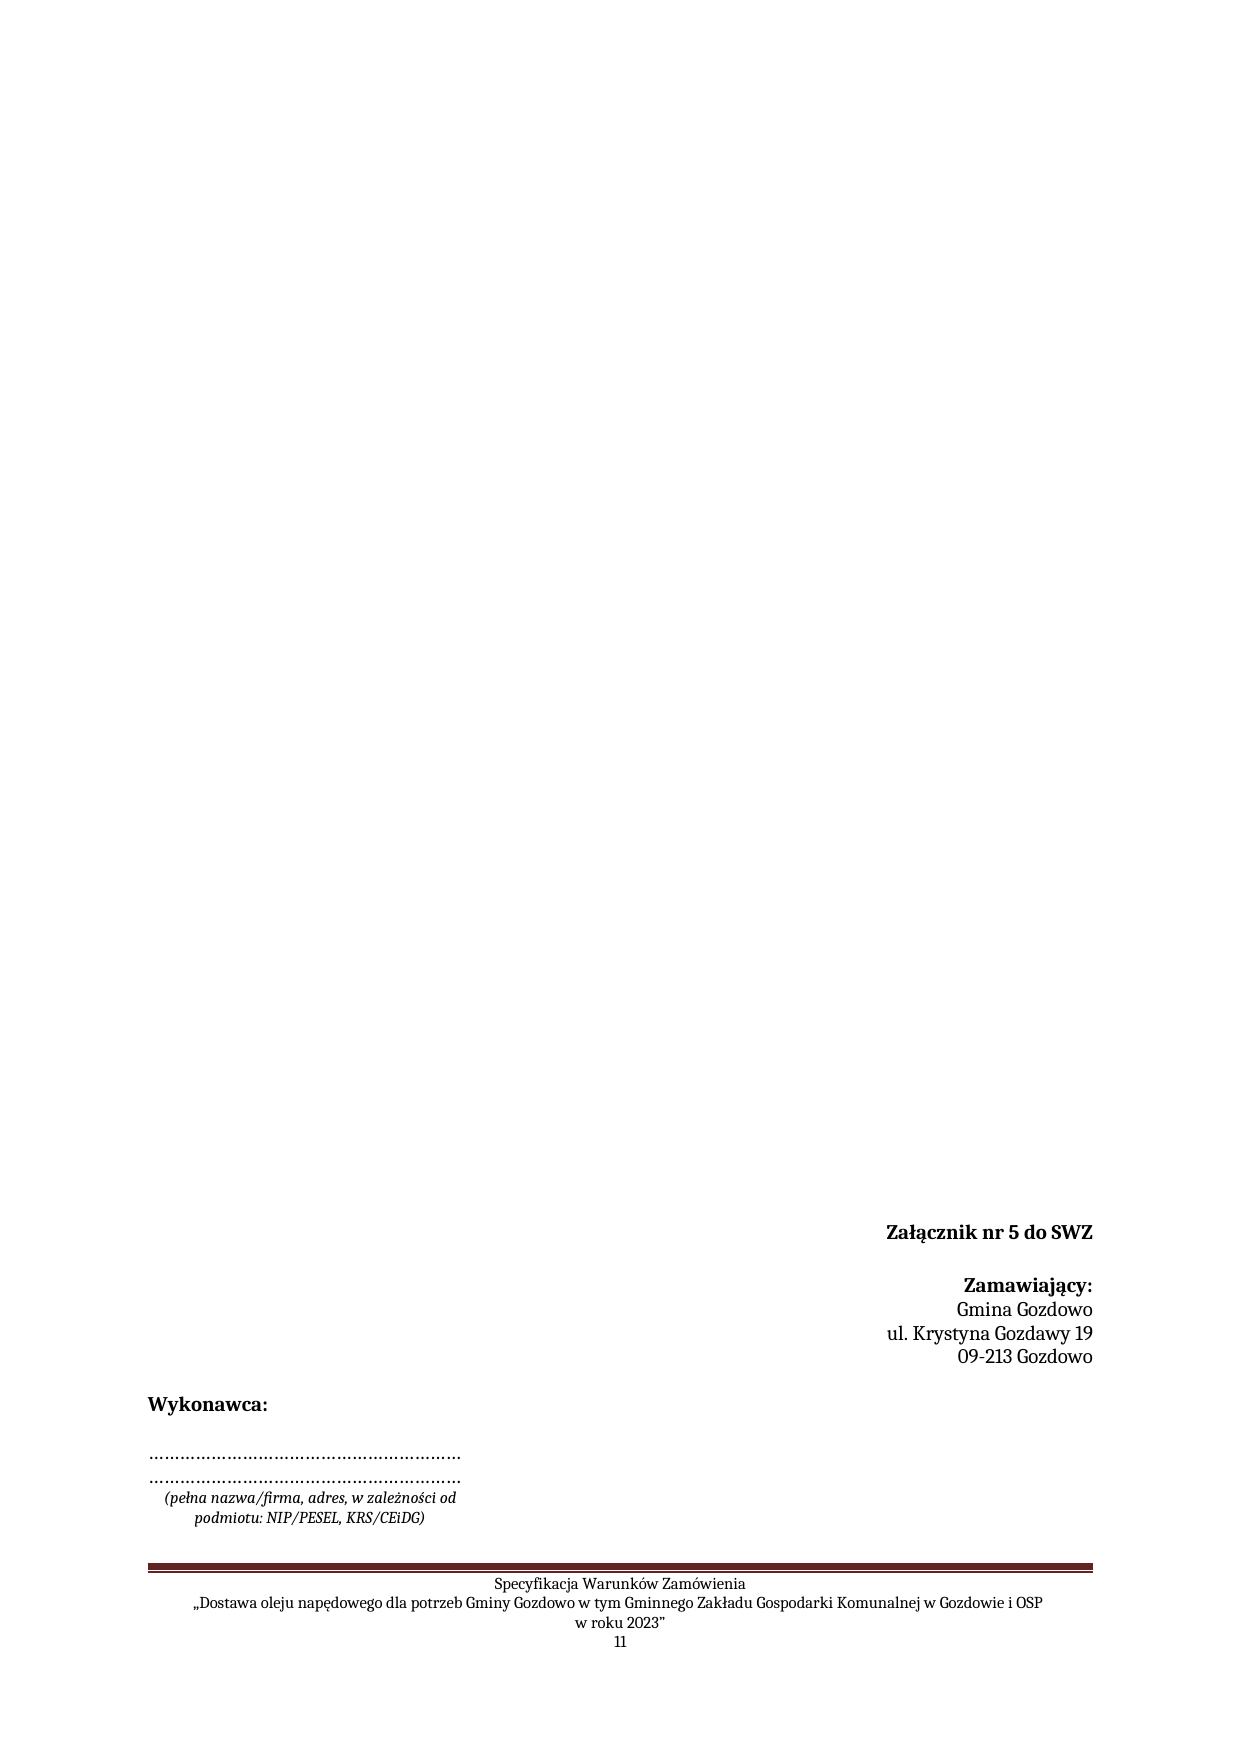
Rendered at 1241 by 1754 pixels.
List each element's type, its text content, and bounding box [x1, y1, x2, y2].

text Załącznik nr 5 do SWZ [148, 1221, 1093, 1244]
text ul. Krystyna Gozdawy 19 [148, 1321, 1093, 1345]
text Gmina Gozdowo [148, 1297, 1093, 1321]
text Zamawiający: [148, 1273, 1093, 1297]
text Wykonawca: [148, 1393, 1093, 1417]
text ………………………………………………………………………………………………………… [148, 1441, 472, 1489]
text (pełna nazwa/firma, adres, w zależności od podmiotu: NIP/PESEL, KRS/CEiDG) [148, 1489, 472, 1527]
text 09-213 Gozdowo [148, 1345, 1093, 1369]
